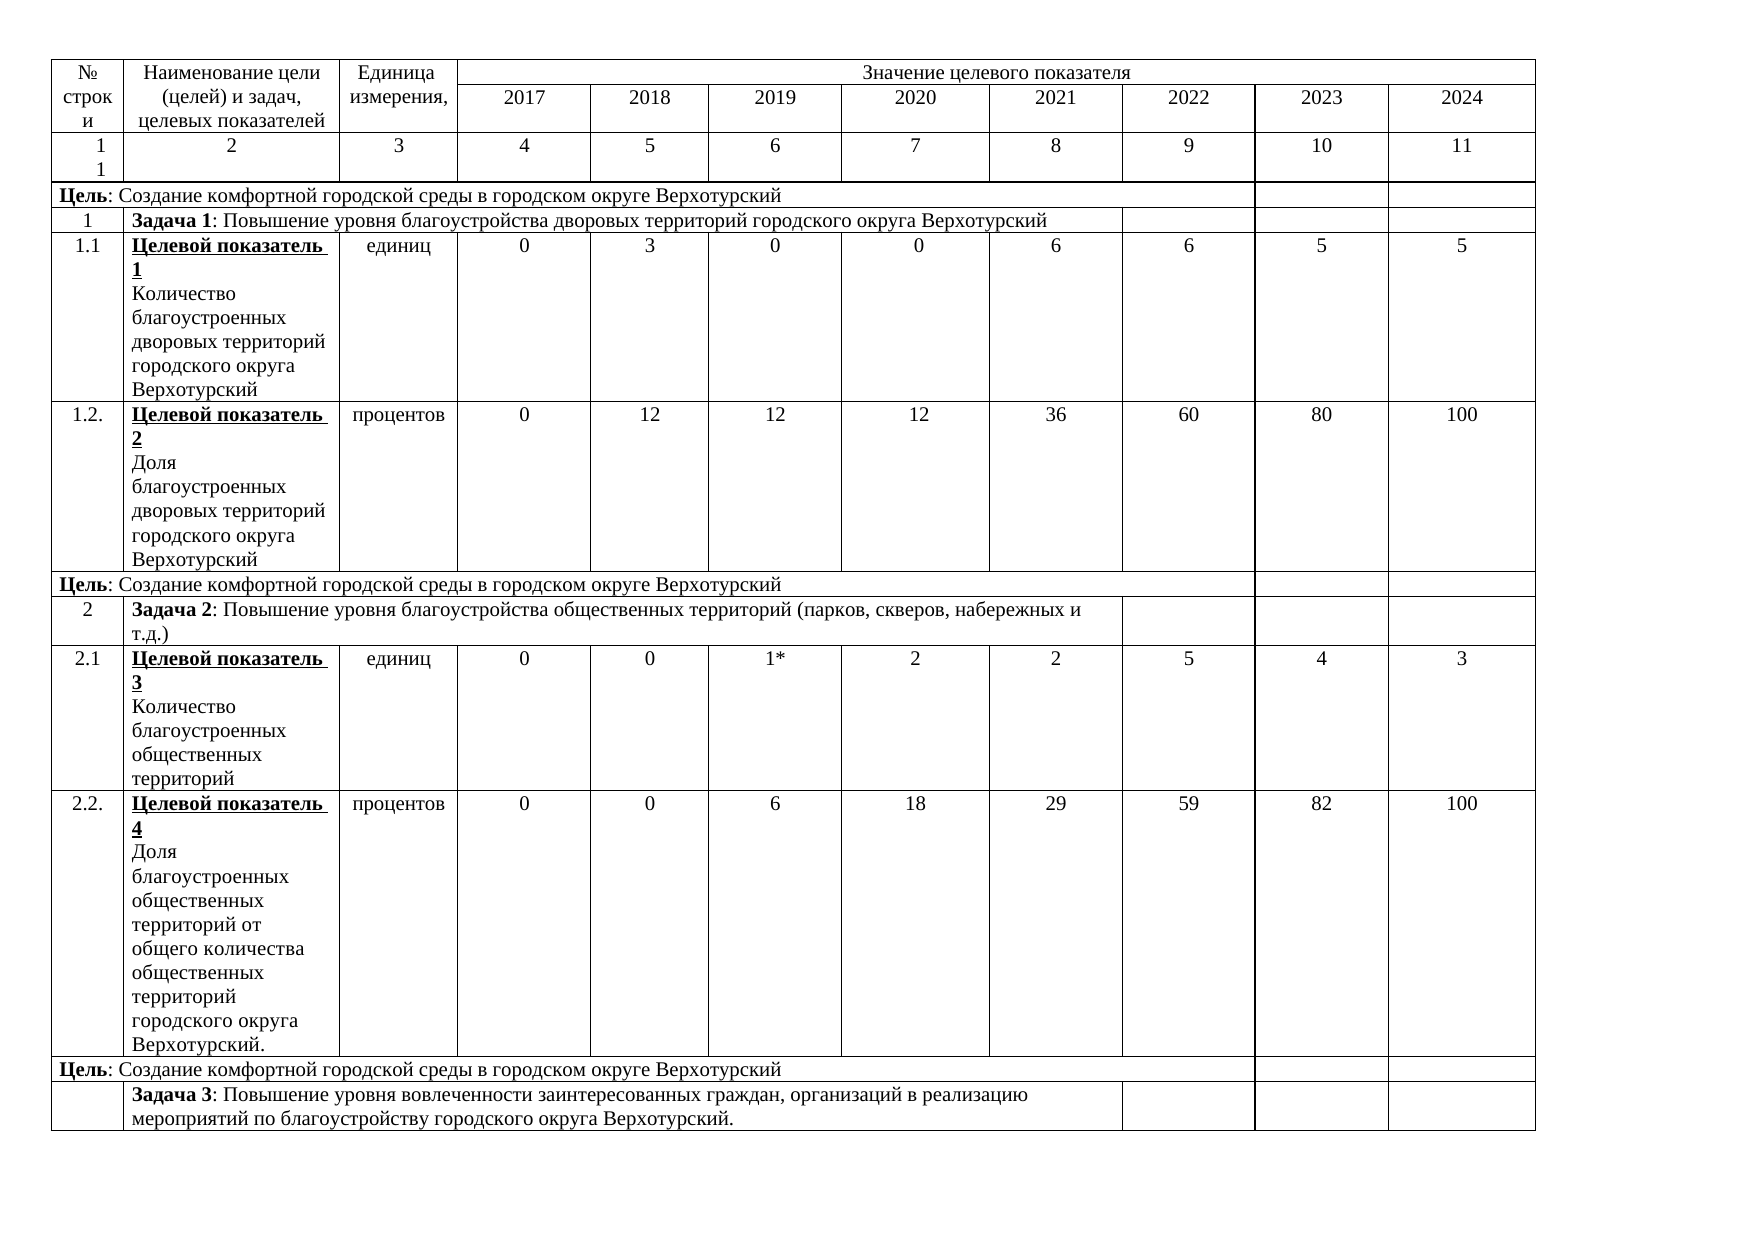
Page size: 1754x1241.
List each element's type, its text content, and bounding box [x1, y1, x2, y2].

table_cell 0 [591, 791, 708, 1056]
table_cell 6 [709, 133, 841, 181]
table_cell 0 [842, 233, 989, 401]
table_cell [1389, 572, 1535, 596]
table_cell 2.1 [52, 646, 123, 790]
table_cell 6 [709, 791, 841, 1056]
table_cell 3 [591, 233, 708, 401]
table_cell 8 [990, 133, 1122, 181]
table_cell 29 [990, 791, 1122, 1056]
table_cell 5 [1389, 233, 1535, 401]
table_cell 2.2. [52, 791, 123, 1056]
table_cell [1389, 208, 1535, 232]
table_cell 11 [1389, 133, 1535, 181]
table_cell 0 [458, 791, 590, 1056]
table_cell 2 [124, 133, 339, 181]
table_cell 2024 [1389, 85, 1535, 132]
table_cell [1256, 183, 1388, 207]
table_cell процентов [340, 402, 457, 571]
table_cell 7 [842, 133, 989, 181]
table_cell 2021 [990, 85, 1122, 132]
table_cell Целевой показатель 1 Количество благоустроенных дворовых территорий городского округа Верхотурский [124, 233, 339, 401]
table_cell Целевой показатель 2 Доля благоустроенных дворовых территорий городского округа Верхотурский [124, 402, 339, 571]
table_cell 1* [709, 646, 841, 790]
table_cell 12 [842, 402, 989, 571]
table_cell [1389, 1082, 1535, 1130]
table_cell 100 [1389, 402, 1535, 571]
table_cell 82 [1256, 791, 1388, 1056]
table_cell Задача 3: Повышение уровня вовлеченности заинтересованных граждан, организаций в реализацию мероприятий по благоустройству городского округа Верхотурский. [124, 1082, 1122, 1130]
table_cell Задача 2: Повышение уровня благоустройства общественных территорий (парков, скверов, набережных и т.д.) [124, 597, 1122, 645]
table_cell Целевой показатель 4 Доля благоустроенных общественных территорий от общего количества общественных территорий городского округа Верхотурский. [124, 791, 339, 1056]
table_cell 0 [591, 646, 708, 790]
table_header Значение целевого показателя [458, 60, 1535, 84]
table_cell [1123, 208, 1254, 232]
table_cell 12 [709, 402, 841, 571]
table_cell [1389, 183, 1535, 207]
table_cell [1256, 597, 1388, 645]
table_cell процентов [340, 791, 457, 1056]
table_cell Цель: Создание комфортной городской среды в городском округе Верхотурский [52, 1057, 1254, 1081]
table_header Наименование цели (целей) и задач, целевых показателей [124, 60, 339, 132]
table_cell 10 [1256, 133, 1388, 181]
table_cell 1.2. [52, 402, 123, 571]
table_cell [1389, 597, 1535, 645]
table_cell 59 [1123, 791, 1254, 1056]
table_cell единиц [340, 646, 457, 790]
table_cell 4 [458, 133, 590, 181]
table_cell Задача 1: Повышение уровня благоустройства дворовых территорий городского округа Верхотурский [124, 208, 1122, 232]
table_cell [1256, 572, 1388, 596]
table_cell 2017 [458, 85, 590, 132]
table_cell 2 [52, 597, 123, 645]
table_cell Целевой показатель 3 Количество благоустроенных общественных территорий [124, 646, 339, 790]
table_cell 6 [1123, 233, 1254, 401]
table_cell 9 [1123, 133, 1254, 181]
table_cell 6 [990, 233, 1122, 401]
table_cell 2 [990, 646, 1122, 790]
table_cell 4 [1256, 646, 1388, 790]
table_cell [1256, 1082, 1388, 1130]
table_cell 0 [709, 233, 841, 401]
table_cell 1 1 [52, 133, 123, 181]
table_cell 1.1 [52, 233, 123, 401]
table_cell 18 [842, 791, 989, 1056]
table_cell 3 [1389, 646, 1535, 790]
table_cell 2 [842, 646, 989, 790]
table_cell 80 [1256, 402, 1388, 571]
table_cell 2019 [709, 85, 841, 132]
table_cell [52, 1082, 123, 1130]
table_cell 3 [340, 133, 457, 181]
table_cell 0 [458, 402, 590, 571]
table_cell 5 [1123, 646, 1254, 790]
table_header № строки [52, 60, 123, 132]
table_cell [1123, 597, 1254, 645]
table_cell [1123, 1082, 1254, 1130]
table_cell [1256, 208, 1388, 232]
table_cell 60 [1123, 402, 1254, 571]
table_header Единица измерения, [340, 60, 457, 132]
table_cell 5 [591, 133, 708, 181]
table_cell 2020 [842, 85, 989, 132]
table_cell [1389, 1057, 1535, 1081]
table_cell 2018 [591, 85, 708, 132]
table_cell 2023 [1256, 85, 1388, 132]
table_cell 12 [591, 402, 708, 571]
table_cell единиц [340, 233, 457, 401]
table_cell 5 [1256, 233, 1388, 401]
table_cell Цель: Создание комфортной городской среды в городском округе Верхотурский [52, 183, 1254, 207]
table_cell Цель: Создание комфортной городской среды в городском округе Верхотурский [52, 572, 1254, 596]
table_cell 100 [1389, 791, 1535, 1056]
table_cell 1 [52, 208, 123, 232]
table_cell 0 [458, 233, 590, 401]
table_cell 36 [990, 402, 1122, 571]
table_cell [1256, 1057, 1388, 1081]
table_cell 2022 [1123, 85, 1254, 132]
table_cell 0 [458, 646, 590, 790]
